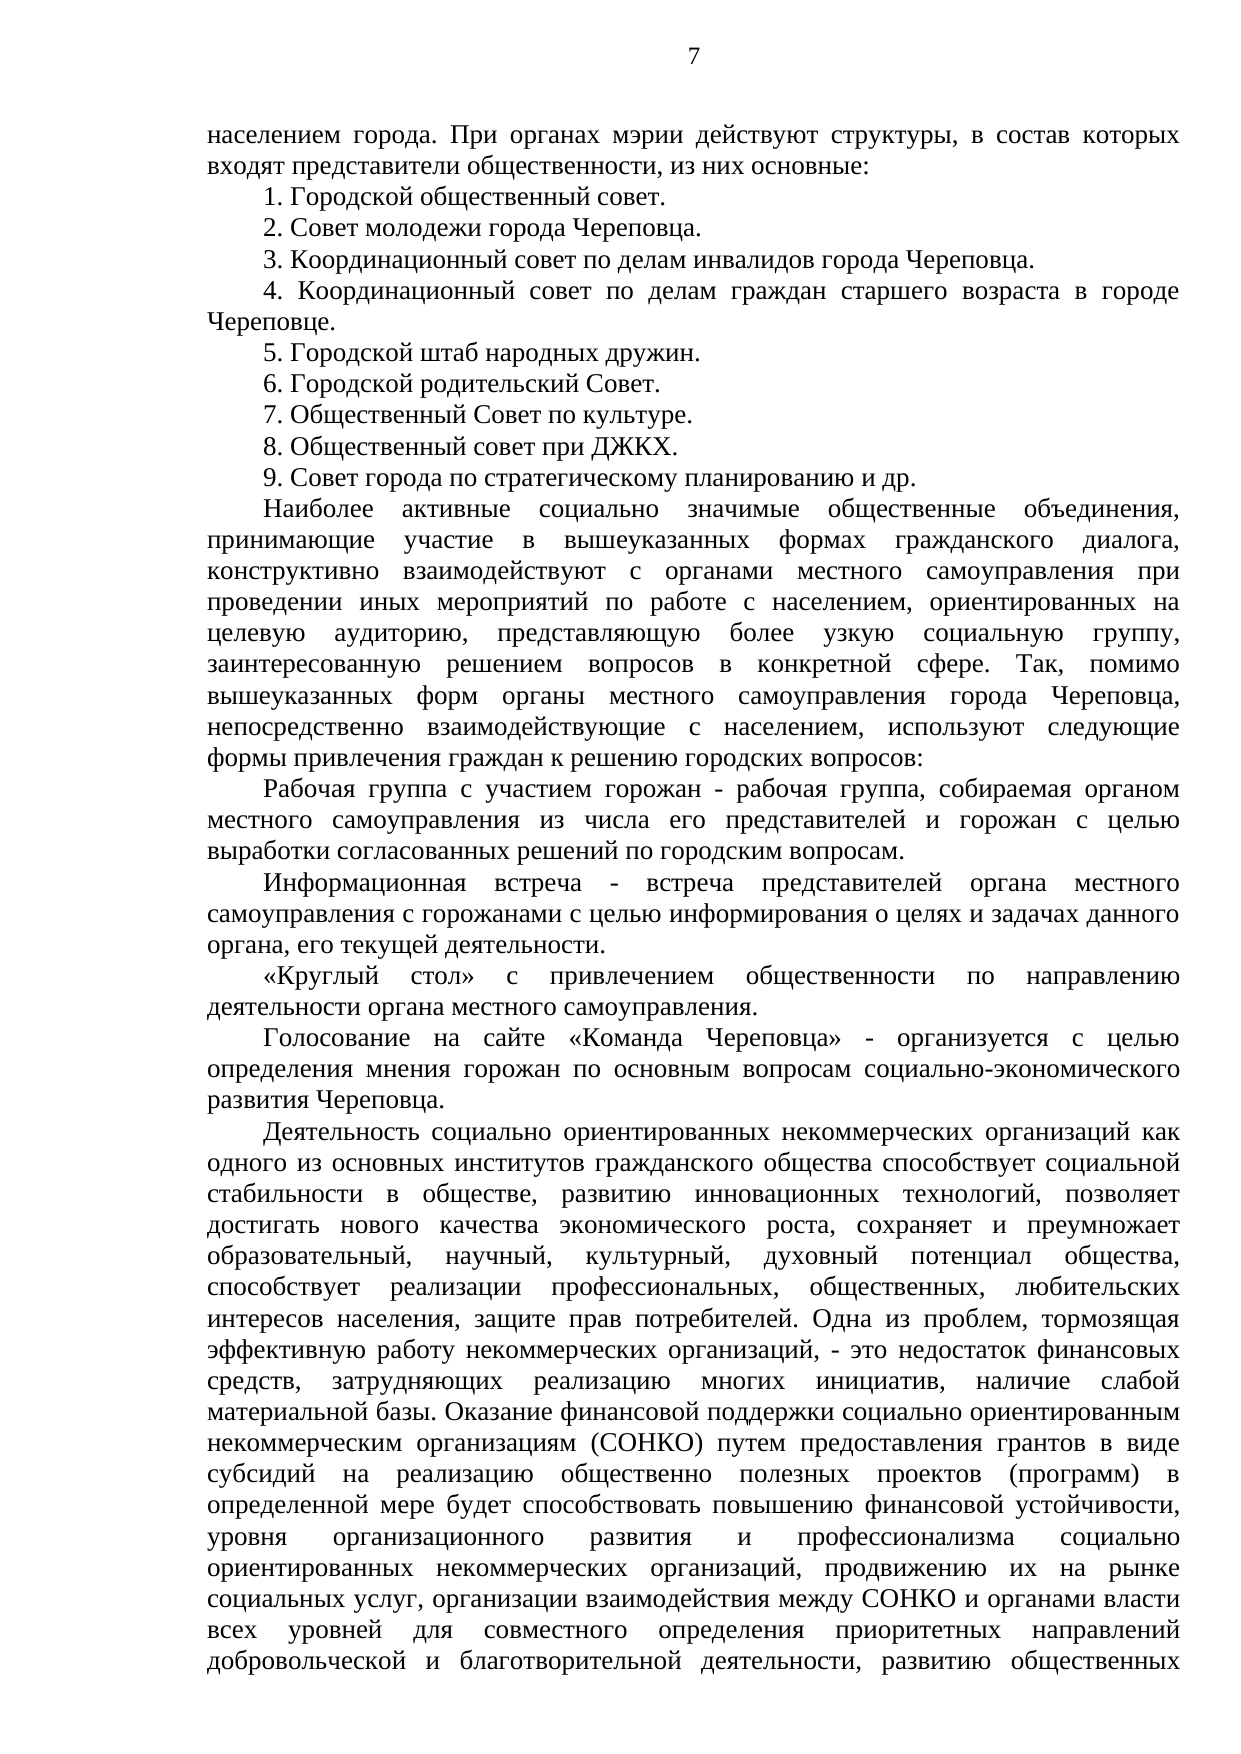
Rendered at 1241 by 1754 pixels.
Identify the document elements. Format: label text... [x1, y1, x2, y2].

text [207, 1115, 1181, 1675]
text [207, 118, 1181, 180]
text Наиболее активные социально значимые общественные объединения, принимающие участие в вышеуказанных формах гражданского диалога, конструктивно взаимодействуют с органами местного самоуправления при проведении иных мероприятий по работе с населением, ориентированных на целевую аудиторию, представляющую более узкую социальную группу, заинтересованную решением вопросов в конкретной сфере. Так, помимо вышеуказанных форм органы местного самоуправления города Череповца, непосредственно взаимодействующие с населением, используют следующие формы привлечения граждан к решению городских вопросов: [207, 492, 1181, 772]
text 2. Совет молодежи города Череповца. [207, 212, 1181, 243]
text 8. Общественный совет при ДЖКХ. [207, 429, 1181, 461]
text Информационная встреча - встреча представителей органа местного самоуправления с горожанами с целью информирования о целях и задачах данного органа, его текущей деятельности. [207, 866, 1181, 959]
text Рабочая группа с участием горожан - рабочая группа, собираемая органом местного самоуправления из числа его представителей и горожан с целью выработки согласованных решений по городским вопросам. [207, 772, 1181, 866]
text 5. Городской штаб народных дружин. [207, 336, 1181, 367]
text 6. Городской родительский Совет. [207, 367, 1181, 398]
text 3. Координационный совет по делам инвалидов города Череповца. [207, 243, 1181, 274]
text Голосование на сайте «Команда Череповца» - организуется с целью определения мнения горожан по основным вопросам социально-экономического развития Череповца. [207, 1021, 1181, 1115]
text «Круглый стол» с привлечением общественности по направлению деятельности органа местного самоуправления. [207, 959, 1181, 1021]
text 1. Городской общественный совет. [207, 180, 1181, 212]
text 9. Совет города по стратегическому планированию и др. [207, 461, 1181, 492]
text 4. Координационный совет по делам граждан старшего возраста в городе Череповце. [207, 274, 1181, 336]
text 7. Общественный Совет по культуре. [207, 398, 1181, 429]
